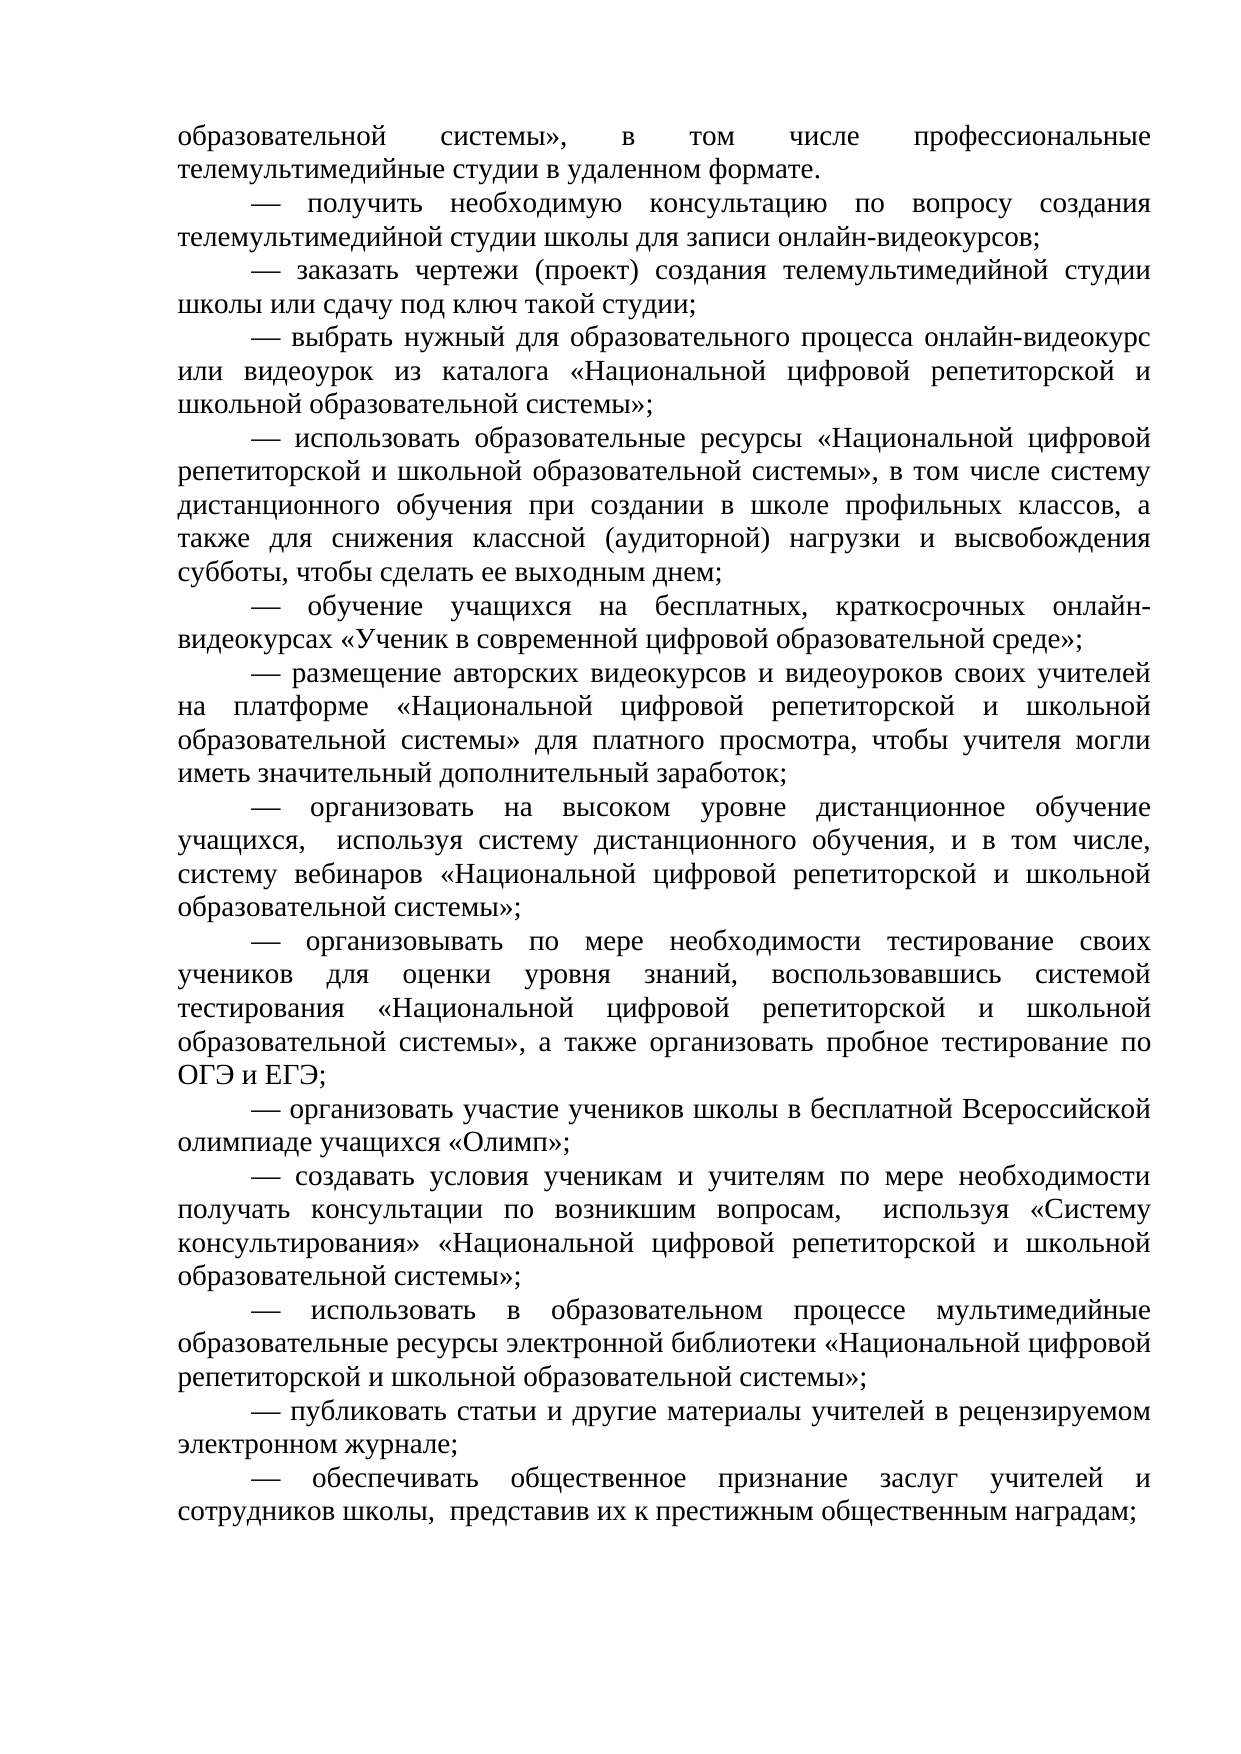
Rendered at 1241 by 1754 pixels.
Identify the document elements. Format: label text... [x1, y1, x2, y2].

text — обеспечивать общественное признание заслуг учителей и сотрудников школы, представив их к престижным общественным наградам; [177, 1460, 1152, 1527]
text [177, 118, 1152, 185]
text — использовать в образовательном процессе мультимедийные образовательные ресурсы электронной библиотеки «Национальной цифровой репетиторской и школьной образовательной системы»; [177, 1292, 1152, 1393]
text — размещение авторских видеокурсов и видеоуроков своих учителей на платформе «Национальной цифровой репетиторской и школьной образовательной системы» для платного просмотра, чтобы учителя могли иметь значительный дополнительный заработок; [177, 655, 1152, 789]
text — организовать участие учеников школы в бесплатной Всероссийской олимпиаде учащихся «Олимп»; [177, 1091, 1152, 1158]
text — использовать образовательные ресурсы «Национальной цифровой репетиторской и школьной образовательной системы», в том числе систему дистанционного обучения при создании в школе профильных классов, а также для снижения классной (аудиторной) нагрузки и высвобождения субботы, чтобы сделать ее выходным днем; [177, 420, 1152, 588]
text — обучение учащихся на бесплатных, краткосрочных онлайн-видеокурсах «Ученик в современной цифровой образовательной среде»; [177, 588, 1152, 655]
text — организовать на высоком уровне дистанционное обучение учащихся, используя систему дистанционного обучения, и в том числе, систему вебинаров «Национальной цифровой репетиторской и школьной образовательной системы»; [177, 789, 1152, 923]
text — заказать чертежи (проект) создания телемультимедийной студии школы или сдачу под ключ такой студии; [177, 252, 1152, 319]
text — создавать условия ученикам и учителям по мере необходимости получать консультации по возникшим вопросам, используя «Систему консультирования» «Национальной цифровой репетиторской и школьной образовательной системы»; [177, 1158, 1152, 1292]
text — публиковать статьи и другие материалы учителей в рецензируемом электронном журнале; [177, 1393, 1152, 1460]
text — организовывать по мере необходимости тестирование своих учеников для оценки уровня знаний, воспользовавшись системой тестирования «Национальной цифровой репетиторской и школьной образовательной системы», а также организовать пробное тестирование по ОГЭ и ЕГЭ; [177, 923, 1152, 1091]
text — получить необходимую консультацию по вопросу создания телемультимедийной студии школы для записи онлайн-видеокурсов; [177, 185, 1152, 252]
text — выбрать нужный для образовательного процесса онлайн-видеокурс или видеоурок из каталога «Национальной цифровой репетиторской и школьной образовательной системы»; [177, 319, 1152, 420]
